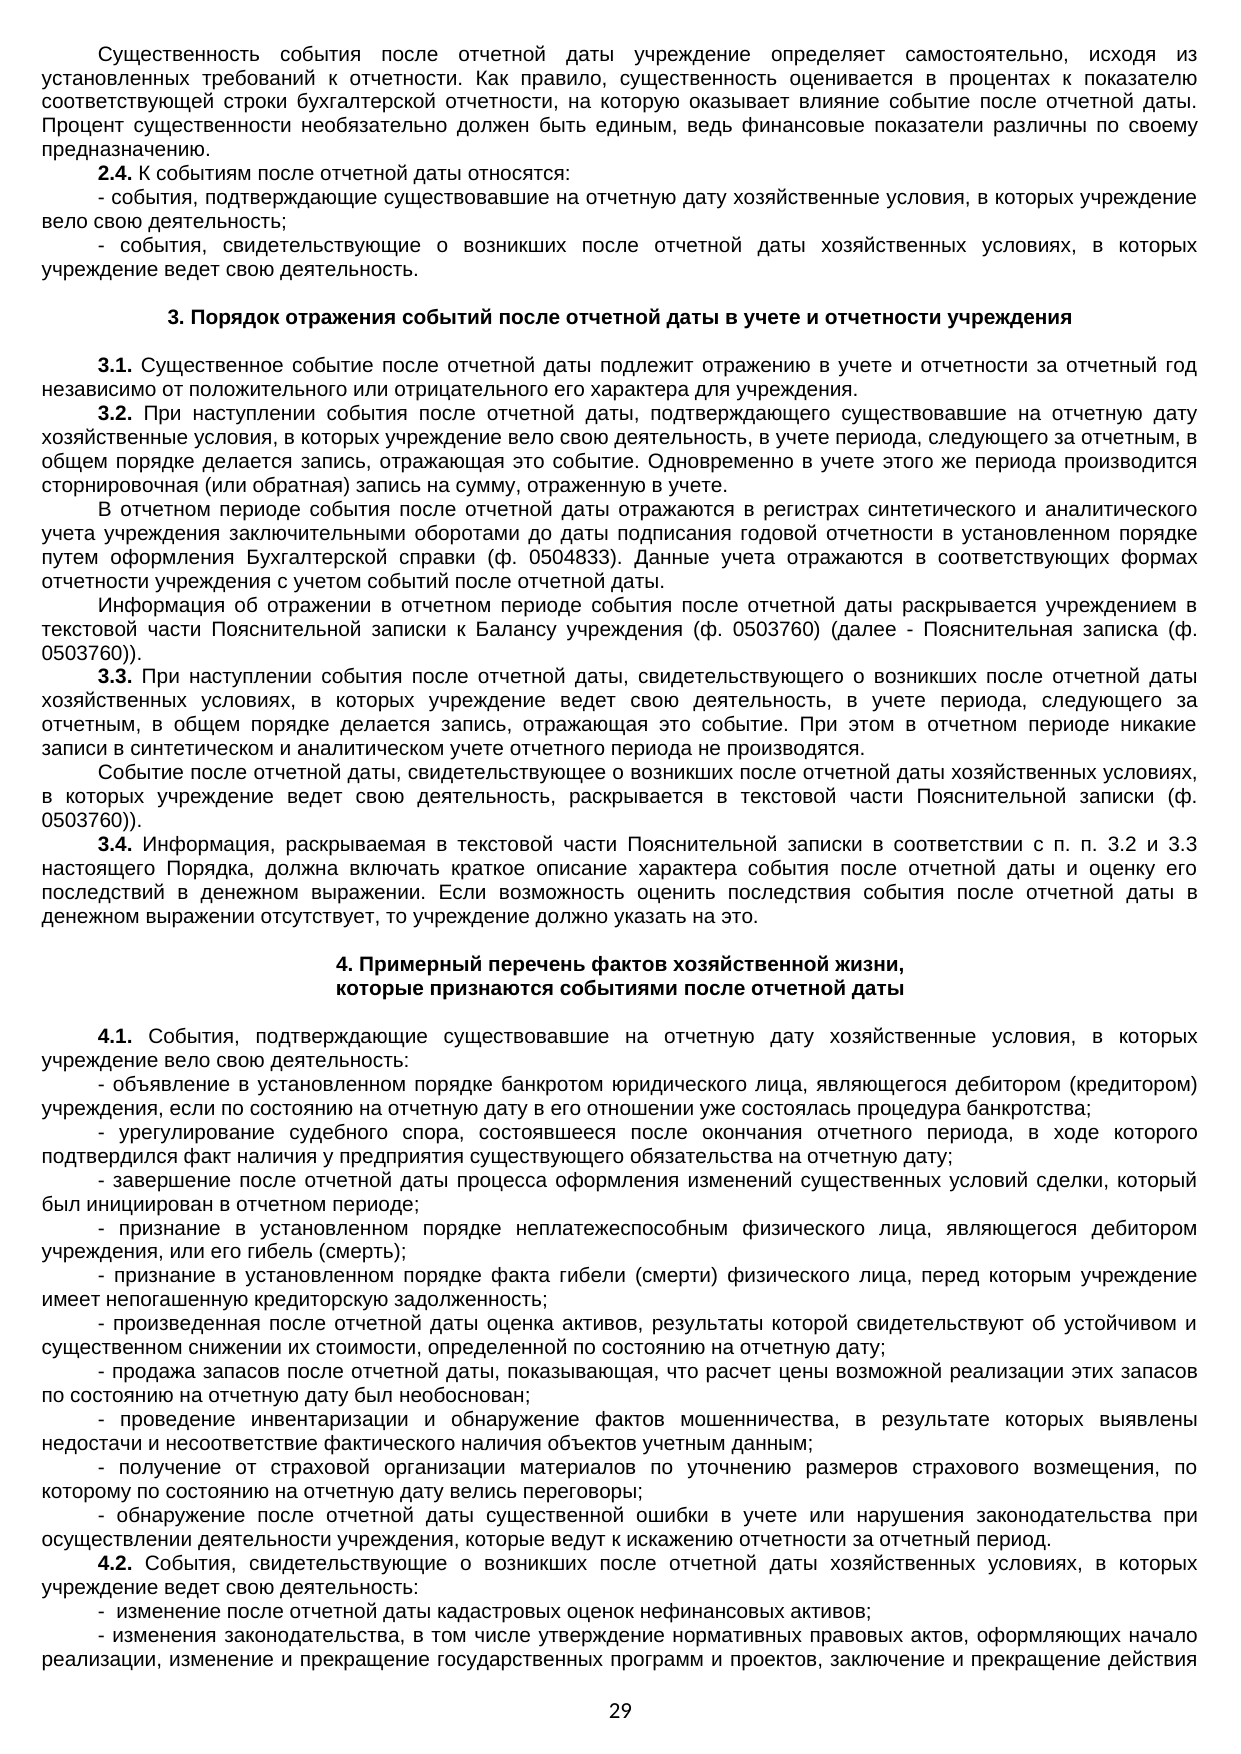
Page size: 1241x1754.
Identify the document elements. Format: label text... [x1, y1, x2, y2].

text - изменение после отчетной даты кадастровых оценок нефинансовых активов; [41, 1599, 1199, 1623]
text 2.4. К событиям после отчетной даты относятся: [41, 161, 1199, 185]
text Событие после отчетной даты, свидетельствующее о возникших после отчетной даты хозяйственных условиях, в которых учреждение ведет свою деятельность, раскрывается в текстовой части Пояснительной записки (ф. 0503760)). [41, 760, 1199, 832]
text 4.1. События, подтверждающие существовавшие на отчетную дату хозяйственные условия, в которых учреждение вело свою деятельность: [41, 1024, 1199, 1072]
text - объявление в установленном порядке банкротом юридического лица, являющегося дебитором (кредитором) учреждения, если по состоянию на отчетную дату в его отношении уже состоялась процедура банкротства; [41, 1072, 1199, 1119]
text - проведение инвентаризации и обнаружение фактов мошенничества, в результате которых выявлены недостачи и несоответствие фактического наличия объектов учетным данным; [41, 1407, 1199, 1455]
text В отчетном периоде события после отчетной даты отражаются в регистрах синтетического и аналитического учета учреждения заключительными оборотами до даты подписания годовой отчетности в установленном порядке путем оформления Бухгалтерской справки (ф. 0504833). Данные учета отражаются в соответствующих формах отчетности учреждения с учетом событий после отчетной даты. [41, 497, 1199, 592]
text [41, 1623, 1199, 1671]
text 3.1. Существенное событие после отчетной даты подлежит отражению в учете и отчетности за отчетный год независимо от положительного или отрицательного его характера для учреждения. [41, 353, 1199, 401]
text - произведенная после отчетной даты оценка активов, результаты которой свидетельствуют об устойчивом и существенном снижении их стоимости, определенной по состоянию на отчетную дату; [41, 1311, 1199, 1359]
text 4. Примерный перечень фактов хозяйственной жизни, [41, 952, 1199, 976]
text 3.4. Информация, раскрываемая в текстовой части Пояснительной записки в соответствии с п. п. 3.2 и 3.3 настоящего Порядка, должна включать краткое описание характера события после отчетной даты и оценку его последствий в денежном выражении. Если возможность оценить последствия события после отчетной даты в денежном выражении отсутствует, то учреждение должно указать на это. [41, 832, 1199, 928]
text - признание в установленном порядке неплатежеспособным физического лица, являющегося дебитором учреждения, или его гибель (смерть); [41, 1215, 1199, 1263]
text - получение от страховой организации материалов по уточнению размеров страхового возмещения, по которому по состоянию на отчетную дату велись переговоры; [41, 1455, 1199, 1503]
text Существенность события после отчетной даты учреждение определяет самостоятельно, исходя из установленных требований к отчетности. Как правило, существенность оценивается в процентах к показателю соответствующей строки бухгалтерской отчетности, на которую оказывает влияние событие после отчетной даты. Процент существенности необязательно должен быть единым, ведь финансовые показатели различны по своему предназначению. [41, 41, 1199, 161]
text - признание в установленном порядке факта гибели (смерти) физического лица, перед которым учреждение имеет непогашенную кредиторскую задолженность; [41, 1263, 1199, 1311]
text - урегулирование судебного спора, состоявшееся после окончания отчетного периода, в ходе которого подтвердился факт наличия у предприятия существующего обязательства на отчетную дату; [41, 1119, 1199, 1167]
text - события, подтверждающие существовавшие на отчетную дату хозяйственные условия, в которых учреждение вело свою деятельность; [41, 185, 1199, 233]
text - завершение после отчетной даты процесса оформления изменений существенных условий сделки, который был инициирован в отчетном периоде; [41, 1167, 1199, 1215]
text 4.2. События, свидетельствующие о возникших после отчетной даты хозяйственных условиях, в которых учреждение ведет свою деятельность: [41, 1551, 1199, 1599]
text 3.2. При наступлении события после отчетной даты, подтверждающего существовавшие на отчетную дату хозяйственные условия, в которых учреждение вело свою деятельность, в учете периода, следующего за отчетным, в общем порядке делается запись, отражающая это событие. Одновременно в учете этого же периода производится сторнировочная (или обратная) запись на сумму, отраженную в учете. [41, 401, 1199, 497]
text - продажа запасов после отчетной даты, показывающая, что расчет цены возможной реализации этих запасов по состоянию на отчетную дату был необоснован; [41, 1359, 1199, 1407]
text 3. Порядок отражения событий после отчетной даты в учете и отчетности учреждения [41, 305, 1199, 329]
text которые признаются событиями после отчетной даты [41, 976, 1199, 1000]
text - события, свидетельствующие о возникших после отчетной даты хозяйственных условиях, в которых учреждение ведет свою деятельность. [41, 233, 1199, 281]
text - обнаружение после отчетной даты существенной ошибки в учете или нарушения законодательства при осуществлении деятельности учреждения, которые ведут к искажению отчетности за отчетный период. [41, 1503, 1199, 1551]
text Информация об отражении в отчетном периоде события после отчетной даты раскрывается учреждением в текстовой части Пояснительной записки к Балансу учреждения (ф. 0503760) (далее - Пояснительная записка (ф. 0503760)). [41, 592, 1199, 664]
text 3.3. При наступлении события после отчетной даты, свидетельствующего о возникших после отчетной даты хозяйственных условиях, в которых учреждение ведет свою деятельность, в учете периода, следующего за отчетным, в общем порядке делается запись, отражающая это событие. При этом в отчетном периоде никакие записи в синтетическом и аналитическом учете отчетного периода не производятся. [41, 664, 1199, 760]
